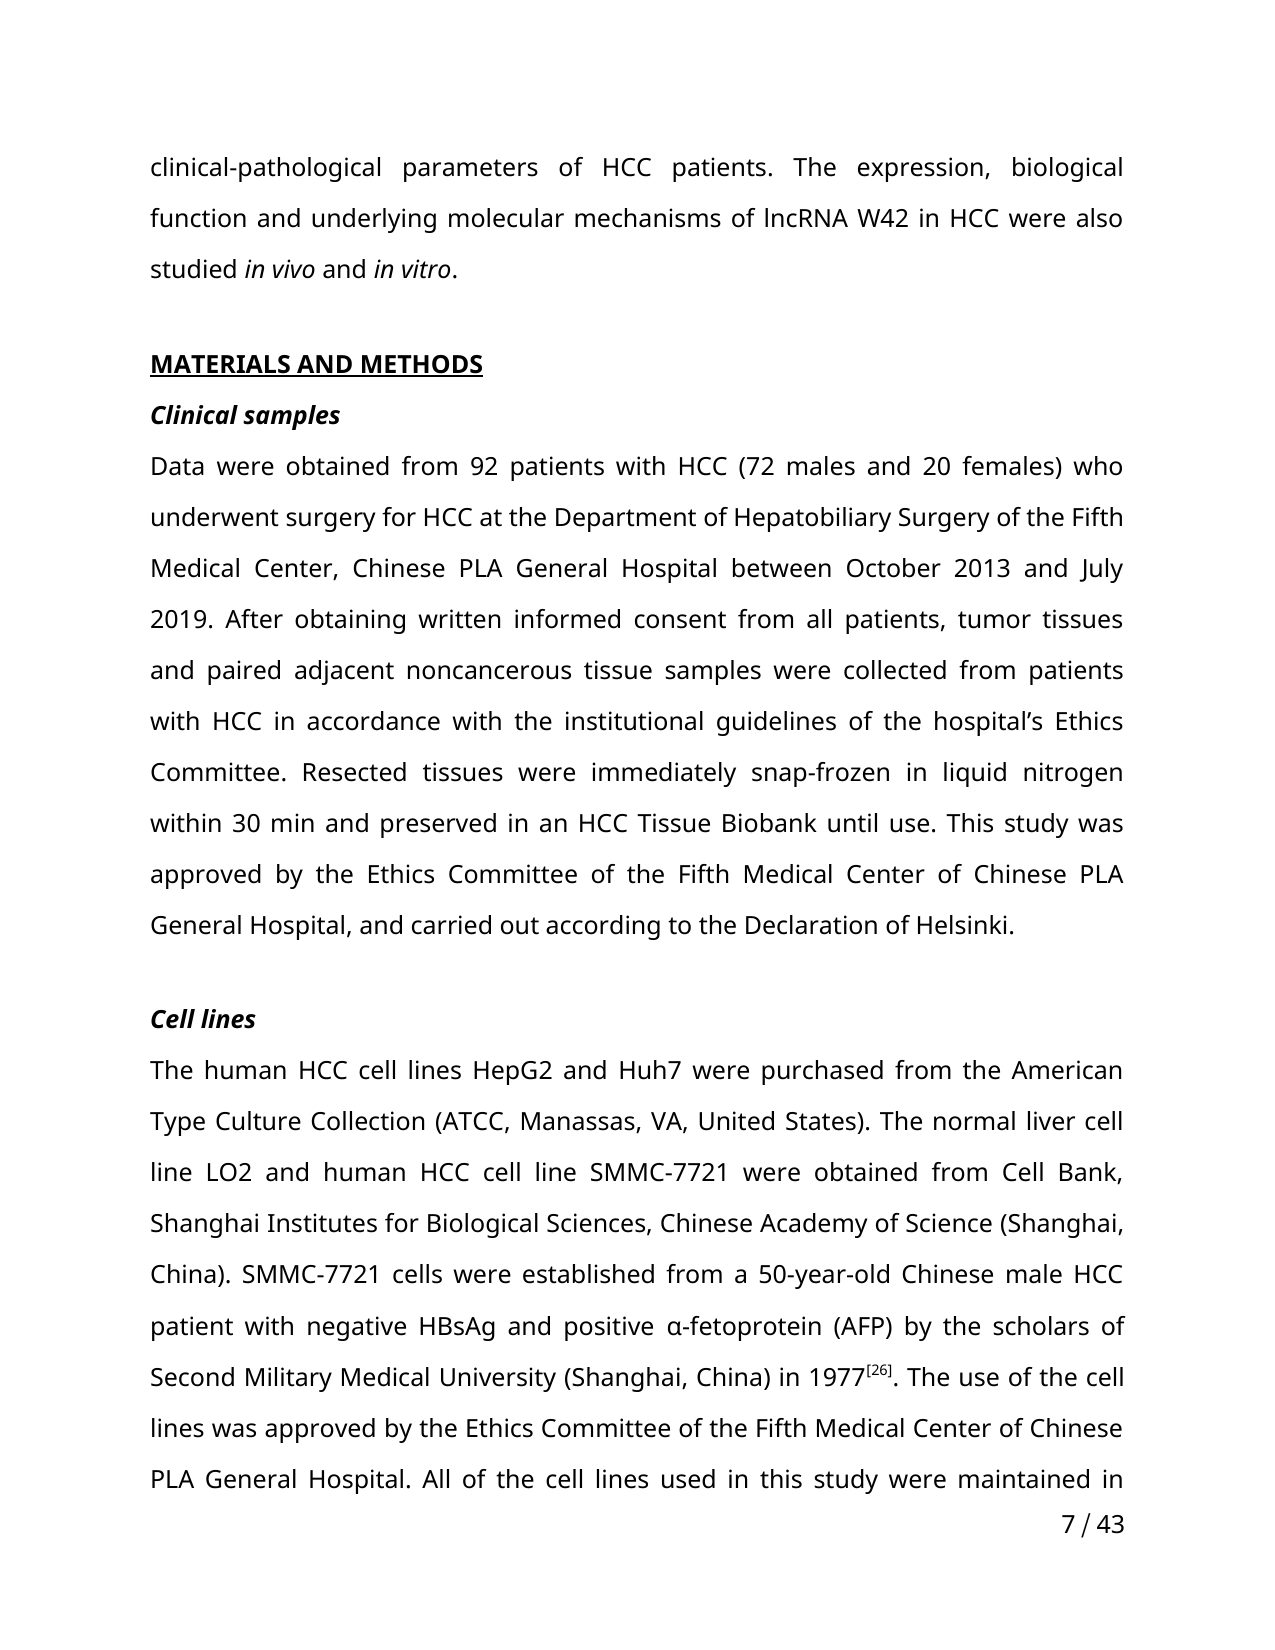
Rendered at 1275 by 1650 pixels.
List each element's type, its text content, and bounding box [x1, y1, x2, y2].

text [150, 150, 1125, 286]
text Data were obtained from 92 patients with HCC (72 males and 20 females) who underwent surgery for HCC at the Department of Hepatobiliary Surgery of the Fifth Medical Center, Chinese PLA General Hospital between October 2013 and July 2019. After obtaining written informed consent from all patients, tumor tissues and paired adjacent noncancerous tissue samples were collected from patients with HCC in accordance with the institutional guidelines of the hospital’s Ethics Committee. Resected tissues were immediately snap-frozen in liquid nitrogen within 30 min and preserved in an HCC Tissue Biobank until use. This study was approved by the Ethics Committee of the Fifth Medical Center of Chinese PLA General Hospital, and carried out according to the Declaration of Helsinki. [150, 448, 1125, 942]
text Clinical samples [150, 397, 1125, 431]
text Cell lines [150, 1002, 1125, 1036]
text MATERIALS AND METHODS [150, 346, 1125, 380]
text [150, 1053, 1125, 1495]
